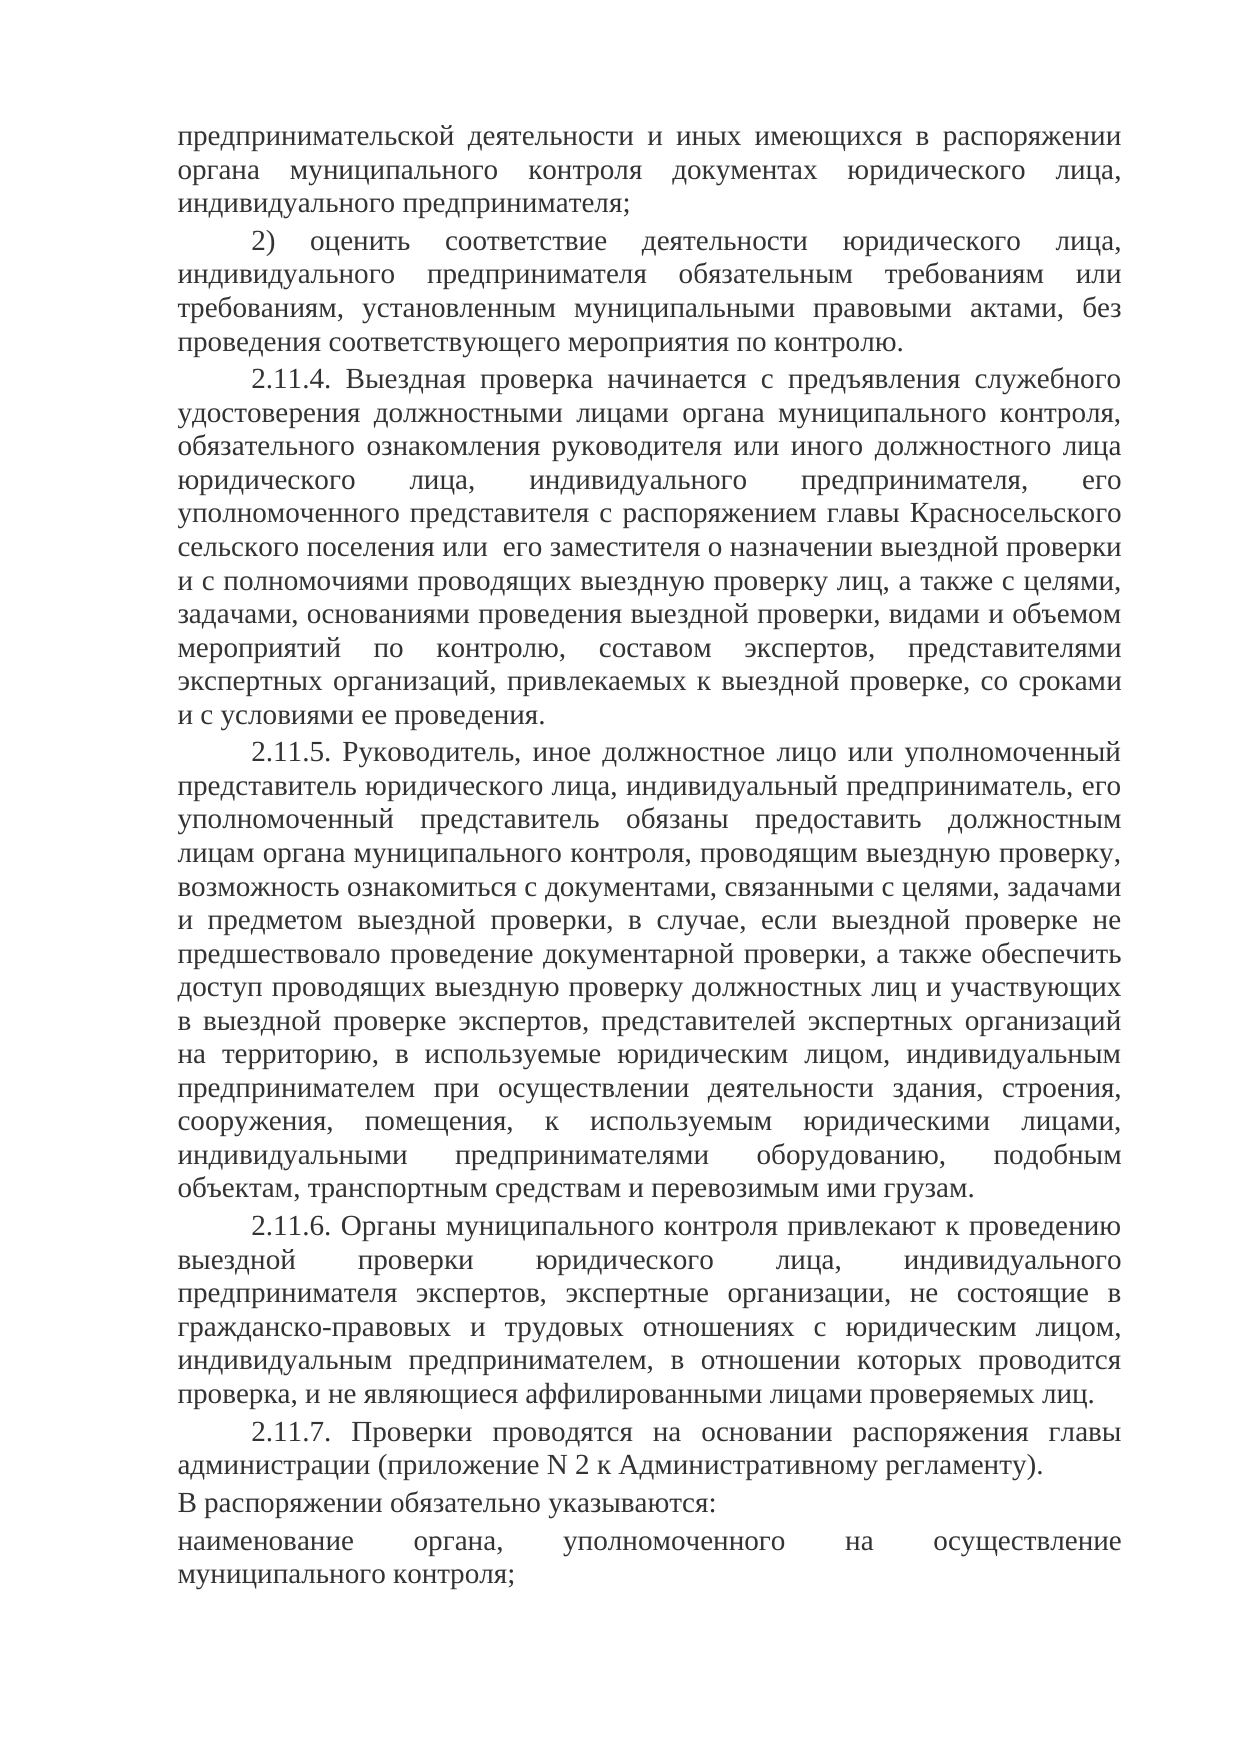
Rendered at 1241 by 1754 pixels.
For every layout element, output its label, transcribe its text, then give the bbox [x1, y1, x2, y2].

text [177, 118, 1122, 219]
text наименование органа, уполномоченного на осуществление муниципального контроля; [177, 1523, 1122, 1590]
text 2.11.6. Органы муниципального контроля привлекают к проведению выездной проверки юридического лица, индивидуального предпринимателя экспертов, экспертные организации, не состоящие в гражданско-правовых и трудовых отношениях с юридическим лицом, индивидуальным предпринимателем, в отношении которых проводится проверка, и не являющиеся аффилированными лицами проверяемых лиц. [177, 1208, 1122, 1409]
text 2.11.4. Выездная проверка начинается с предъявления служебного удостоверения должностными лицами органа муниципального контроля, обязательного ознакомления руководителя или иного должностного лица юридического лица, индивидуального предпринимателя, его уполномоченного представителя с распоряжением главы Красносельского сельского поселения или его заместителя о назначении выездной проверки и с полномочиями проводящих выездную проверку лиц, а также с целями, задачами, основаниями проведения выездной проверки, видами и объемом мероприятий по контролю, составом экспертов, представителями экспертных организаций, привлекаемых к выездной проверке, со сроками и с условиями ее проведения. [177, 361, 1122, 730]
text В распоряжении обязательно указываются: [177, 1485, 1122, 1518]
text 2) оценить соответствие деятельности юридического лица, индивидуального предпринимателя обязательным требованиям или требованиям, установленным муниципальными правовыми актами, без проведения соответствующего мероприятия по контролю. [177, 223, 1122, 357]
text 2.11.5. Руководитель, иное должностное лицо или уполномоченный представитель юридического лица, индивидуальный предприниматель, его уполномоченный представитель обязаны предоставить должностным лицам органа муниципального контроля, проводящим выездную проверку, возможность ознакомиться с документами, связанными с целями, задачами и предметом выездной проверки, в случае, если выездной проверке не предшествовало проведение документарной проверки, а также обеспечить доступ проводящих выездную проверку должностных лиц и участвующих в выездной проверке экспертов, представителей экспертных организаций на территорию, в используемые юридическим лицом, индивидуальным предпринимателем при осуществлении деятельности здания, строения, сооружения, помещения, к используемым юридическими лицами, индивидуальными предпринимателями оборудованию, подобным объектам, транспортным средствам и перевозимым ими грузам. [177, 734, 1122, 1204]
text 2.11.7. Проверки проводятся на основании распоряжения главы администрации (приложение N 2 к Административному регламенту). [177, 1414, 1122, 1481]
